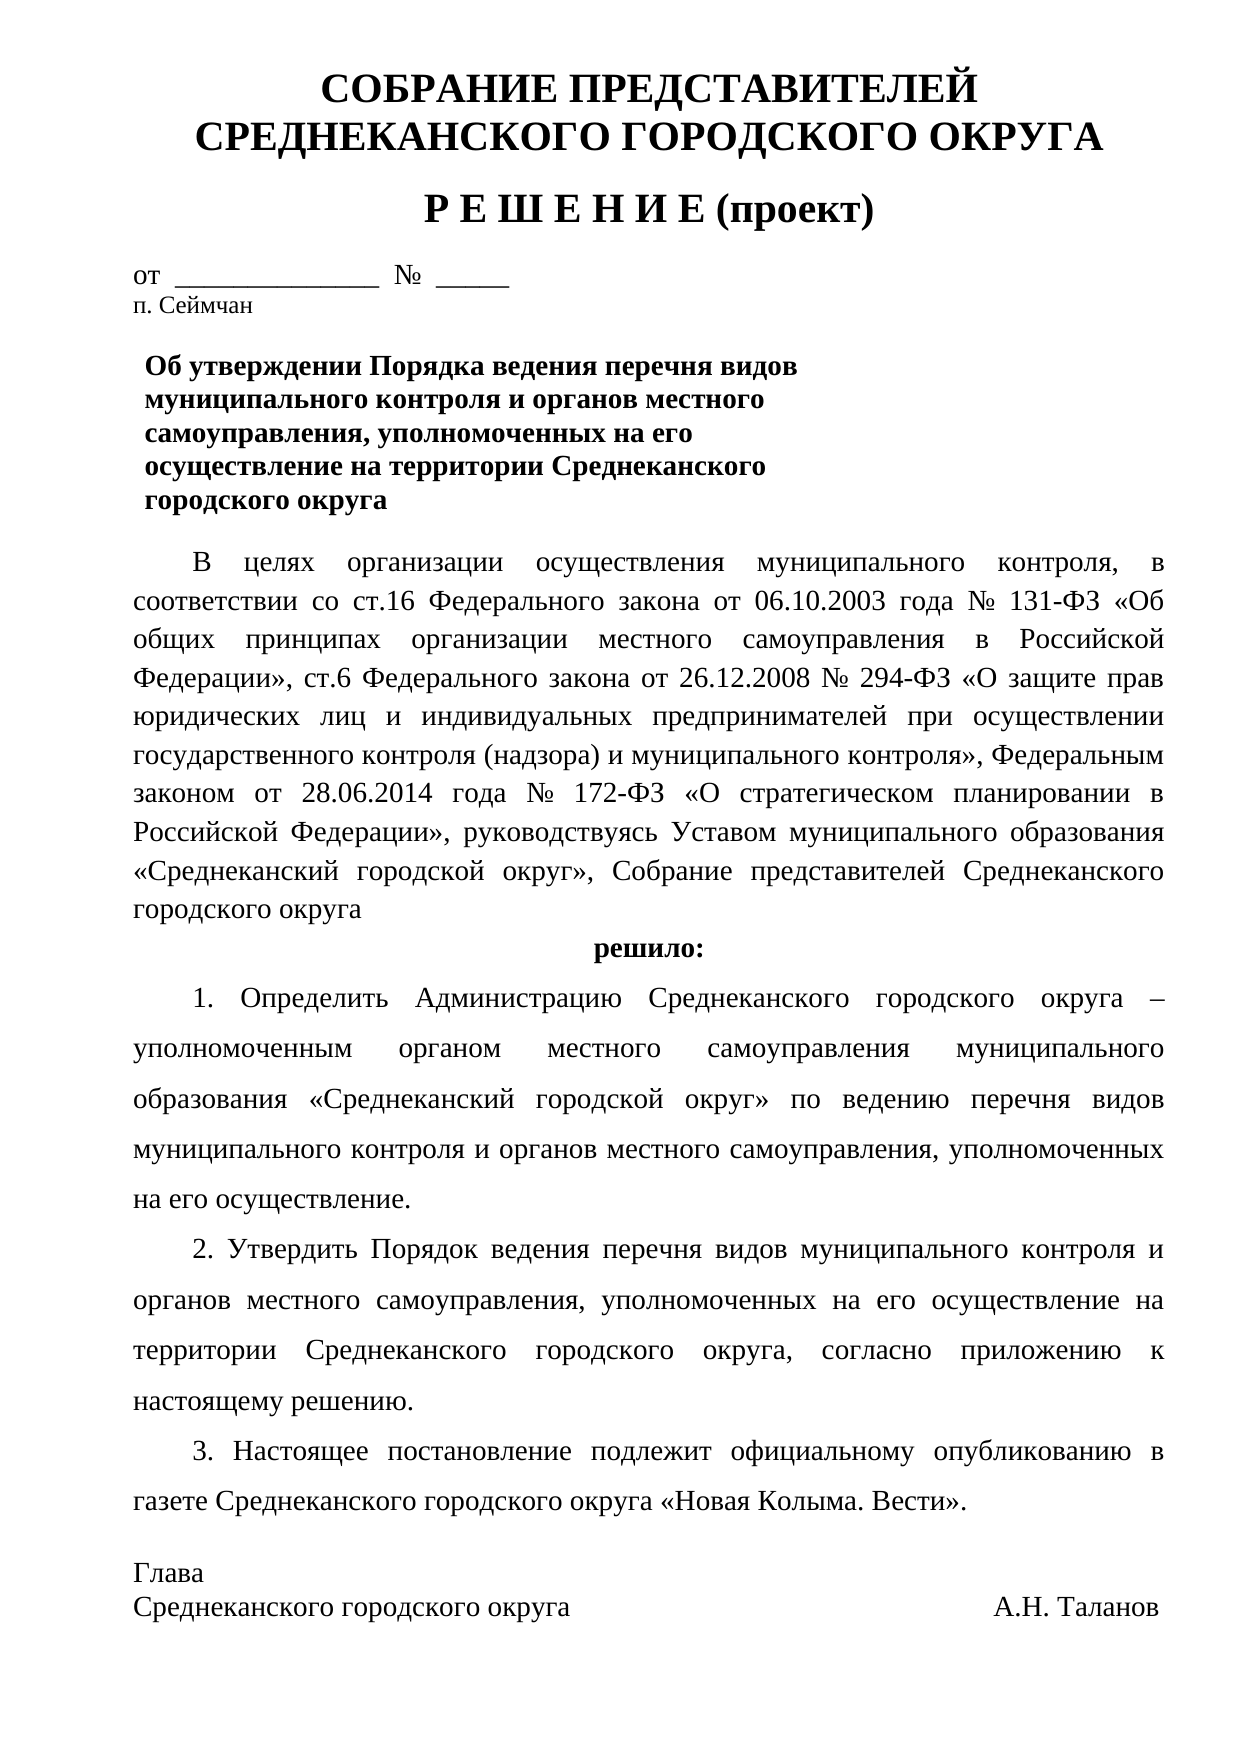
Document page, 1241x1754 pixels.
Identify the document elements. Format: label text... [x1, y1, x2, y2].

subtitle СРЕДНЕКАНСКОГО ГОРОДСКОГО ОКРУГА [133, 111, 1165, 159]
text В целях организации осуществления муниципального контроля, в соответствии со ст.16 Федерального закона от 06.10.2003 года № 131-ФЗ «Об общих принципах организации местного самоуправления в Российской Федерации», ст.6 Федерального закона от 26.12.2008 № 294-ФЗ «О защите прав юридических лиц и индивидуальных предпринимателей при осуществлении государственного контроля (надзора) и муниципального контроля», Федеральным законом от 28.06.2014 года № 172-ФЗ «О стратегическом планировании в Российской Федерации», руководствуясь Уставом муниципального образования «Среднеканский городской округ», Собрание представителей Среднеканского городского округа [133, 544, 1165, 925]
subtitle СОБРАНИЕ ПРЕДСТАВИТЕЛЕЙ [133, 63, 1165, 111]
text п. Сеймчан [133, 290, 1165, 319]
text 1. Определить Администрацию Среднеканского городского округа – уполномоченным органом местного самоуправления муниципального образования «Среднеканский городской округ» по ведению перечня видов муниципального контроля и органов местного самоуправления, уполномоченных на его осуществление. [133, 980, 1165, 1215]
text 3. Настоящее постановление подлежит официальному опубликованию в газете Среднеканского городского округа «Новая Колыма. Вести». [133, 1433, 1165, 1517]
table_header Об утверждении Порядка ведения перечня видов муниципального контроля и органов местного самоуправления, уполномоченных на его осуществление на территории Среднеканского городского округа [133, 348, 827, 516]
text решило: [133, 930, 1165, 963]
text Глава [133, 1555, 1165, 1589]
text Среднеканского городского округа А.Н. Таланов [133, 1589, 1165, 1622]
text 2. Утвердить Порядок ведения перечня видов муниципального контроля и органов местного самоуправления, уполномоченных на его осуществление на территории Среднеканского городского округа, согласно приложению к настоящему решению. [133, 1232, 1165, 1416]
text от ______________ № _____ [133, 257, 1165, 290]
subtitle Р Е Ш Е Н И Е (проект) [133, 183, 1165, 231]
